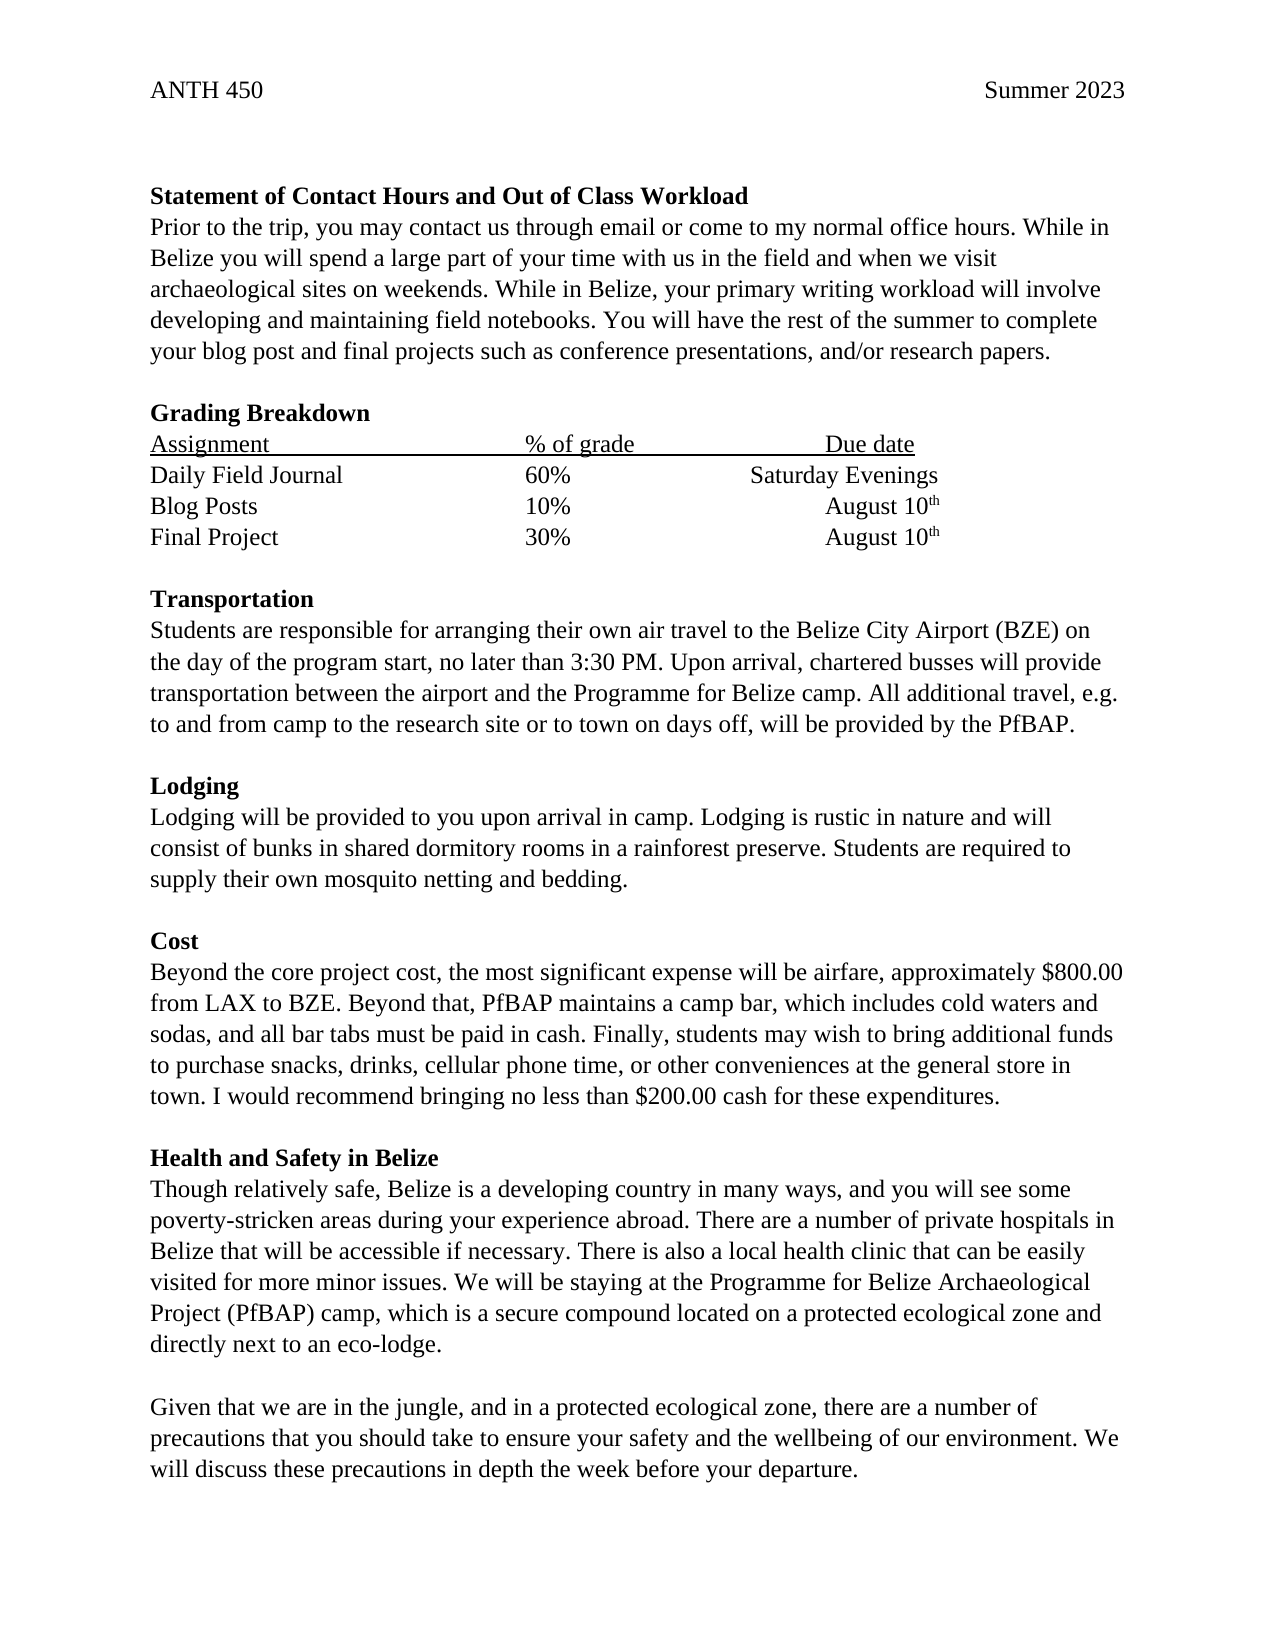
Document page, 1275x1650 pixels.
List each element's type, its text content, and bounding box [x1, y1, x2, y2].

text Blog Posts 10% August 10th [150, 491, 1125, 520]
text Lodging [150, 771, 1125, 799]
text Lodging will be provided to you upon arrival in camp. Lodging is rustic in nature and will consist of bunks in shared dormitory rooms in a rainforest preserve. Students are required to supply their own mosquito netting and bedding. [150, 802, 1125, 893]
text Transportation [150, 584, 1125, 613]
text Though relatively safe, Belize is a developing country in many ways, and you will see some poverty-stricken areas during your experience abroad. There are a number of private hospitals in Belize that will be accessible if necessary. There is also a local health clinic that can be easily visited for more minor issues. We will be staying at the Programme for Belize Archaeological Project (PfBAP) camp, which is a secure compound located on a protected ecological zone and directly next to an eco-lodge. [150, 1174, 1125, 1358]
text Given that we are in the jungle, and in a protected ecological zone, there are a number of precautions that you should take to ensure your safety and the wellbeing of our environment. We will discuss these precautions in depth the week before your departure. [150, 1392, 1125, 1482]
text Assignment % of grade Due date [150, 429, 1125, 458]
text Grading Breakdown [150, 398, 1125, 427]
text Cost [150, 926, 1125, 955]
text Final Project 30% August 10th [150, 522, 1125, 551]
text Prior to the trip, you may contact us through email or come to my normal office hours. While in Belize you will spend a large part of your time with us in the field and when we visit archaeological sites on weekends. While in Belize, your primary writing workload will involve developing and maintaining field notebooks. You will have the rest of the summer to complete your blog post and final projects such as conference presentations, and/or research papers. [150, 212, 1125, 365]
text Beyond the core project cost, the most significant expense will be airfare, approximately $800.00 from LAX to BZE. Beyond that, PfBAP maintains a camp bar, which includes cold waters and sodas, and all bar tabs must be paid in cash. Finally, students may wish to bring additional funds to purchase snacks, drinks, cellular phone time, or other conveniences at the general store in town. I would recommend bringing no less than $200.00 cash for these expenditures. [150, 957, 1125, 1110]
text Students are responsible for arranging their own air travel to the Belize City Airport (BZE) on the day of the program start, no later than 3:30 PM. Upon arrival, chartered busses will provide transportation between the airport and the Programme for Belize camp. All additional travel, e.g. to and from camp to the research site or to town on days off, will be provided by the PfBAP. [150, 616, 1125, 737]
text Daily Field Journal 60% Saturday Evenings [150, 460, 1125, 489]
text Statement of Contact Hours and Out of Class Workload [150, 181, 1125, 210]
text Health and Safety in Belize [150, 1143, 1125, 1172]
